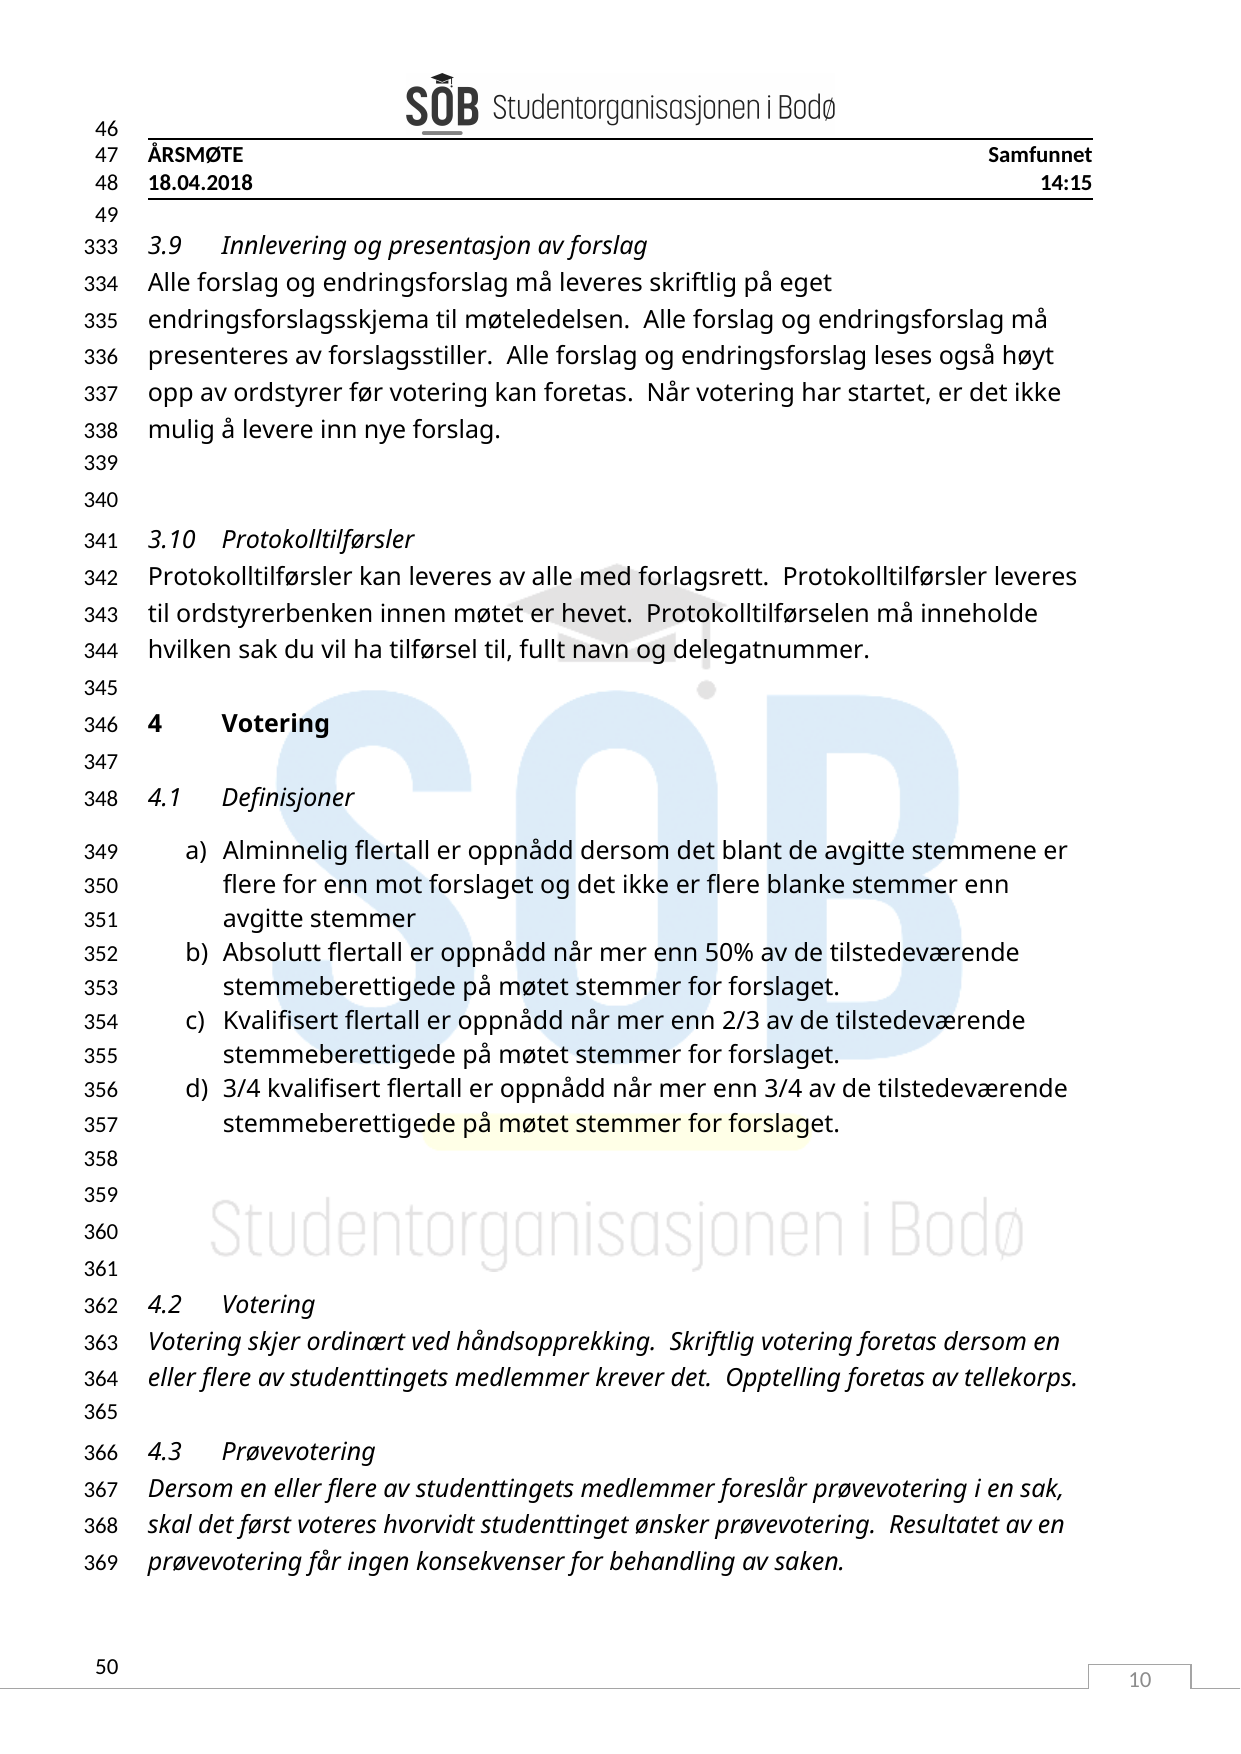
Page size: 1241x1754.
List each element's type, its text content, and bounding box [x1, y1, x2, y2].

text 3.9 Innlevering og presentasjon av forslag [148, 228, 1093, 262]
text 4.1 Definisjoner [148, 779, 1093, 813]
text 4.2 Votering [148, 1286, 1093, 1320]
list Absolutt flertall er oppnådd når mer enn 50% av de tilstedeværende stemmeberettigede på møtet stemmer for forslaget. [185, 935, 1093, 1003]
list 3/4 kvalifisert flertall er oppnådd når mer enn 3/4 av de tilstedeværende stemmeberettigede på møtet stemmer for forslaget. [185, 1071, 1093, 1139]
text 3.10 Protokolltilførsler [148, 522, 1093, 556]
text 4.3 Prøvevotering [148, 1433, 1093, 1467]
list Kvalifisert flertall er oppnådd når mer enn 2/3 av de tilstedeværende stemmeberettigede på møtet stemmer for forslaget. [185, 1003, 1093, 1071]
text Protokolltilførsler kan leveres av alle med forlagsrett. Protokolltilførsler leveres til ordstyrerbenken innen møtet er hevet. Protokolltilførselen må inneholde hvilken sak du vil ha tilførsel til, fullt navn og delegatnummer. [148, 559, 1093, 666]
picture [406, 73, 835, 135]
text Dersom en eller flere av studenttingets medlemmer foreslår prøvevotering i en sak, skal det først voteres hvorvidt studenttinget ønsker prøvevotering. Resultatet av en prøvevotering får ingen konsekvenser for behandling av saken. [148, 1470, 1093, 1578]
text 4 Votering [148, 706, 1093, 740]
text Alle forslag og endringsforslag må leveres skriftlig på eget endringsforslagsskjema til møteledelsen. Alle forslag og endringsforslag må presenteres av forslagsstiller. Alle forslag og endringsforslag leses også høyt opp av ordstyrer før votering kan foretas. Når votering har startet, er det ikke mulig å levere inn nye forslag. [148, 264, 1093, 446]
list Alminnelig flertall er oppnådd dersom det blant de avgitte stemmene er flere for enn mot forslaget og det ikke er flere blanke stemmer enn avgitte stemmer [185, 833, 1093, 935]
text Votering skjer ordinært ved håndsopprekking. Skriftlig votering foretas dersom en eller flere av studenttingets medlemmer krever det. Opptelling foretas av tellekorps. [148, 1323, 1093, 1394]
